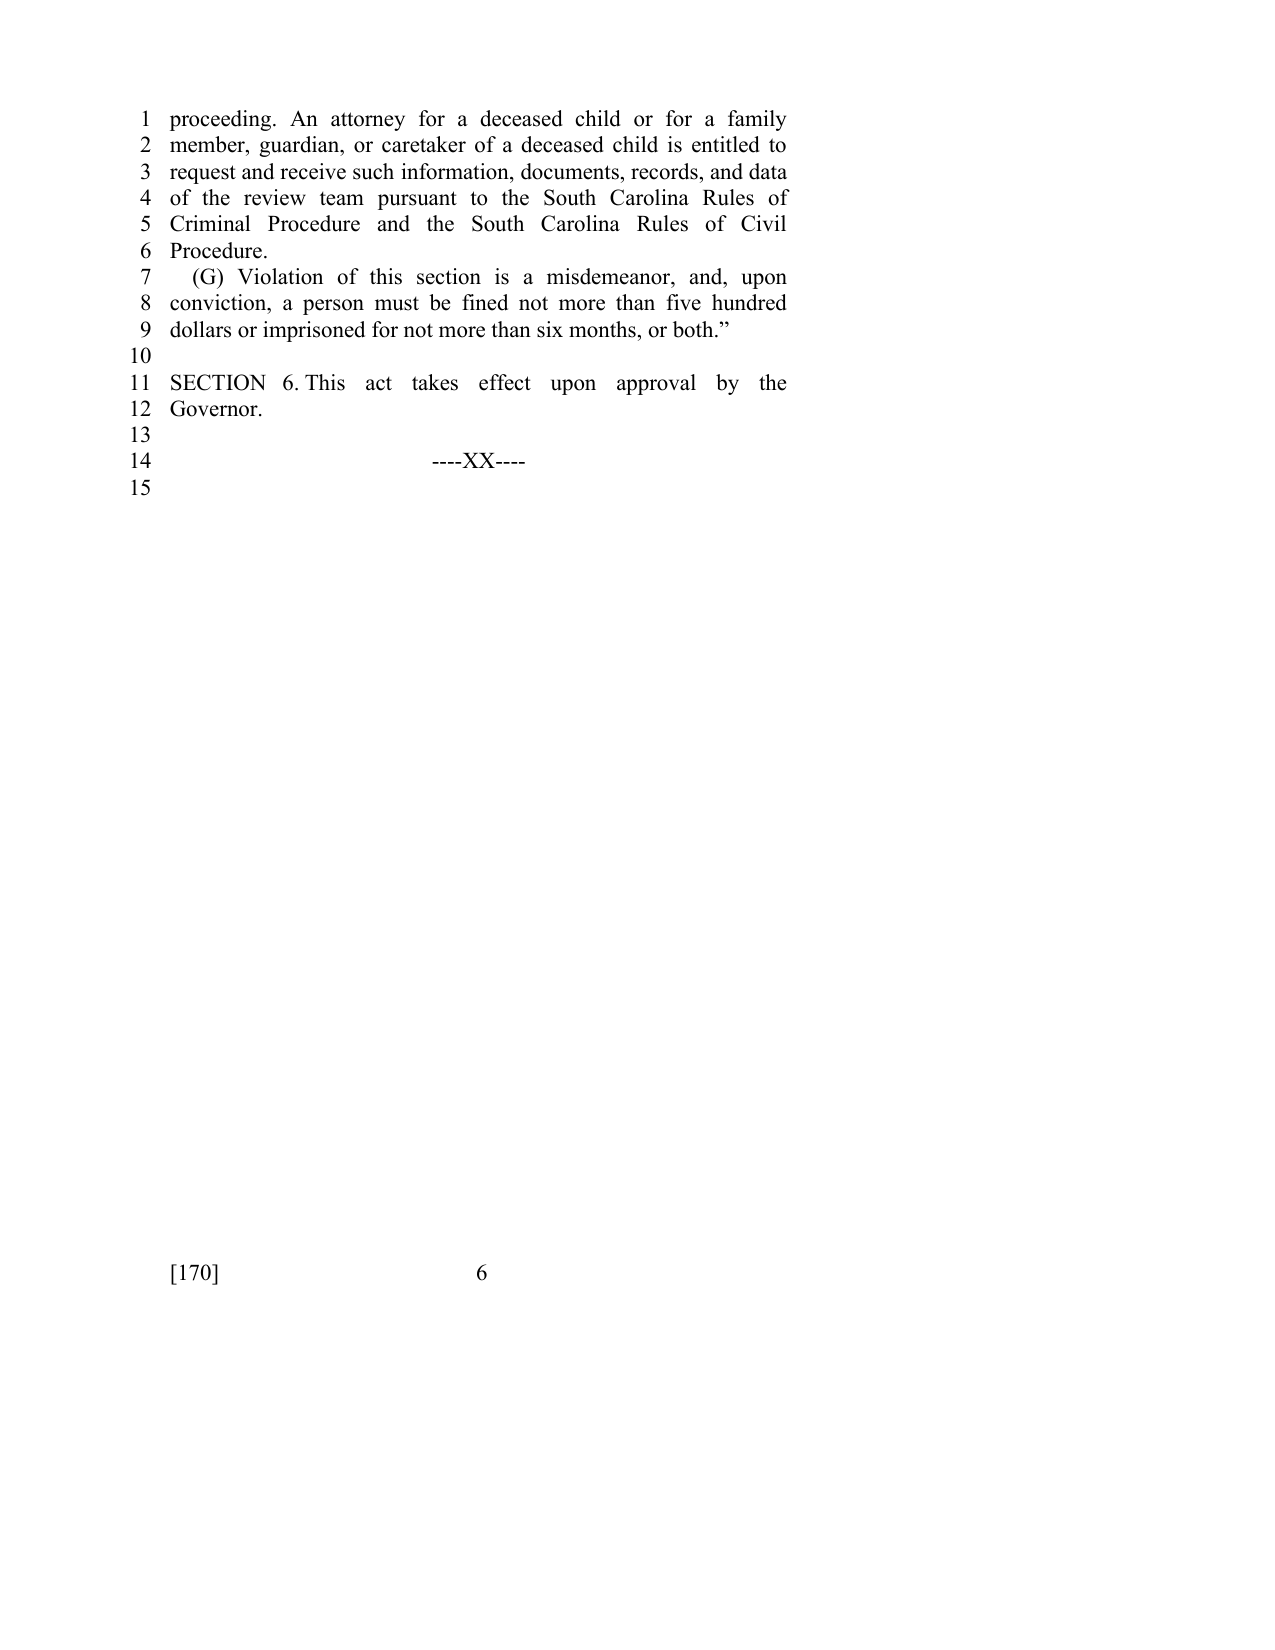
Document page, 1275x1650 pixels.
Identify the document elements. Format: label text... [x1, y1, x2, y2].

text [169, 105, 787, 263]
text ----XX---- [169, 448, 787, 474]
text (G) Violation of this section is a misdemeanor, and, upon conviction, a person must be fined not more than five hundred dollars or imprisoned for not more than six months, or both.” [169, 263, 787, 342]
text SECTION 6. This act takes effect upon approval by the Governor. [169, 368, 787, 421]
